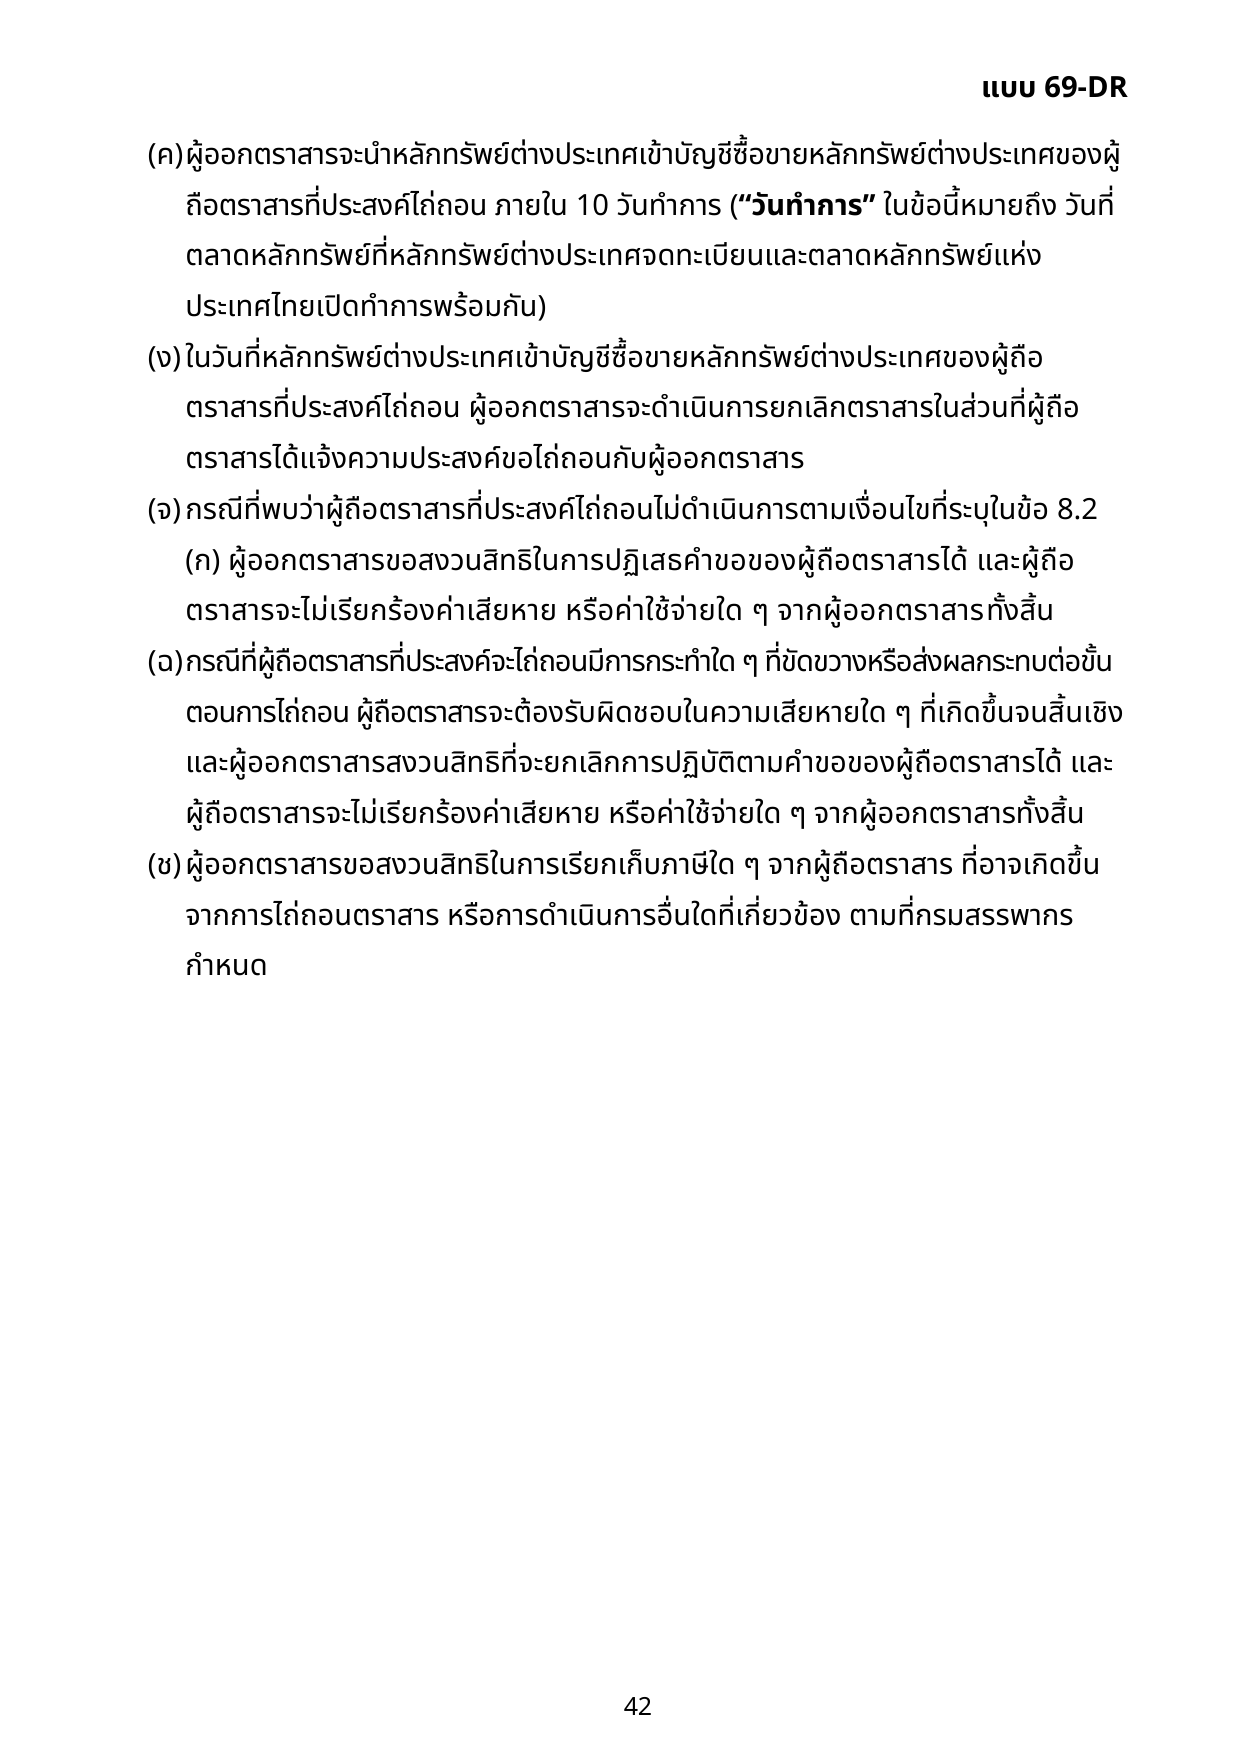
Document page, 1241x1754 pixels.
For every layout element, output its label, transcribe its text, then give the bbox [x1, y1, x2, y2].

list กรณีที่ผู้ถือตราสารที่ประสงค์จะไถ่ถอนมีการกระทำใด ๆ ที่ขัดขวางหรือส่งผลกระทบต่อขั้นตอนการไถ่ถอน ผู้ถือตราสารจะต้องรับผิดชอบในความเสียหายใด ๆ ที่เกิดขึ้นจนสิ้นเชิง และผู้ออกตราสารสงวนสิทธิที่จะยกเลิกการปฏิบัติตามคำขอของผู้ถือตราสารได้ และผู้ถือตราสารจะไม่เรียกร้องค่าเสียหาย หรือค่าใช้จ่ายใด ๆ จากผู้ออกตราสารทั้งสิ้น [148, 640, 1128, 837]
list กรณีที่พบว่าผู้ถือตราสารที่ประสงค์ไถ่ถอนไม่ดำเนินการตามเงื่อนไขที่ระบุในข้อ 8.2 (ก) ผู้ออกตราสารขอสงวนสิทธิในการปฏิเสธคำขอของผู้ถือตราสารได้ และผู้ถือตราสารจะไม่เรียกร้องค่าเสียหาย หรือค่าใช้จ่ายใด ๆ จากผู้ออกตราสารทั้งสิ้น [148, 488, 1128, 634]
list ผู้ออกตราสารจะนำหลักทรัพย์ต่างประเทศเข้าบัญชีซื้อขายหลักทรัพย์ต่างประเทศของผู้ถือตราสารที่ประสงค์ไถ่ถอน ภายใน 10 วันทำการ (“วันทำการ” ในข้อนี้หมายถึง วันที่ตลาดหลักทรัพย์ที่หลักทรัพย์ต่างประเทศจดทะเบียนและตลาดหลักทรัพย์แห่งประเทศไทยเปิดทำการพร้อมกัน) [148, 133, 1128, 329]
list ผู้ออกตราสารขอสงวนสิทธิในการเรียกเก็บภาษีใด ๆ จากผู้ถือตราสาร ที่อาจเกิดขึ้นจากการไถ่ถอนตราสาร หรือการดำเนินการอื่นใดที่เกี่ยวข้อง ตามที่กรมสรรพากรกำหนด [148, 843, 1128, 989]
list ในวันที่หลักทรัพย์ต่างประเทศเข้าบัญชีซื้อขายหลักทรัพย์ต่างประเทศของผู้ถือตราสารที่ประสงค์ไถ่ถอน ผู้ออกตราสารจะดำเนินการยกเลิกตราสารในส่วนที่ผู้ถือตราสารได้แจ้งความประสงค์ขอไถ่ถอนกับผู้ออกตราสาร [148, 336, 1128, 482]
